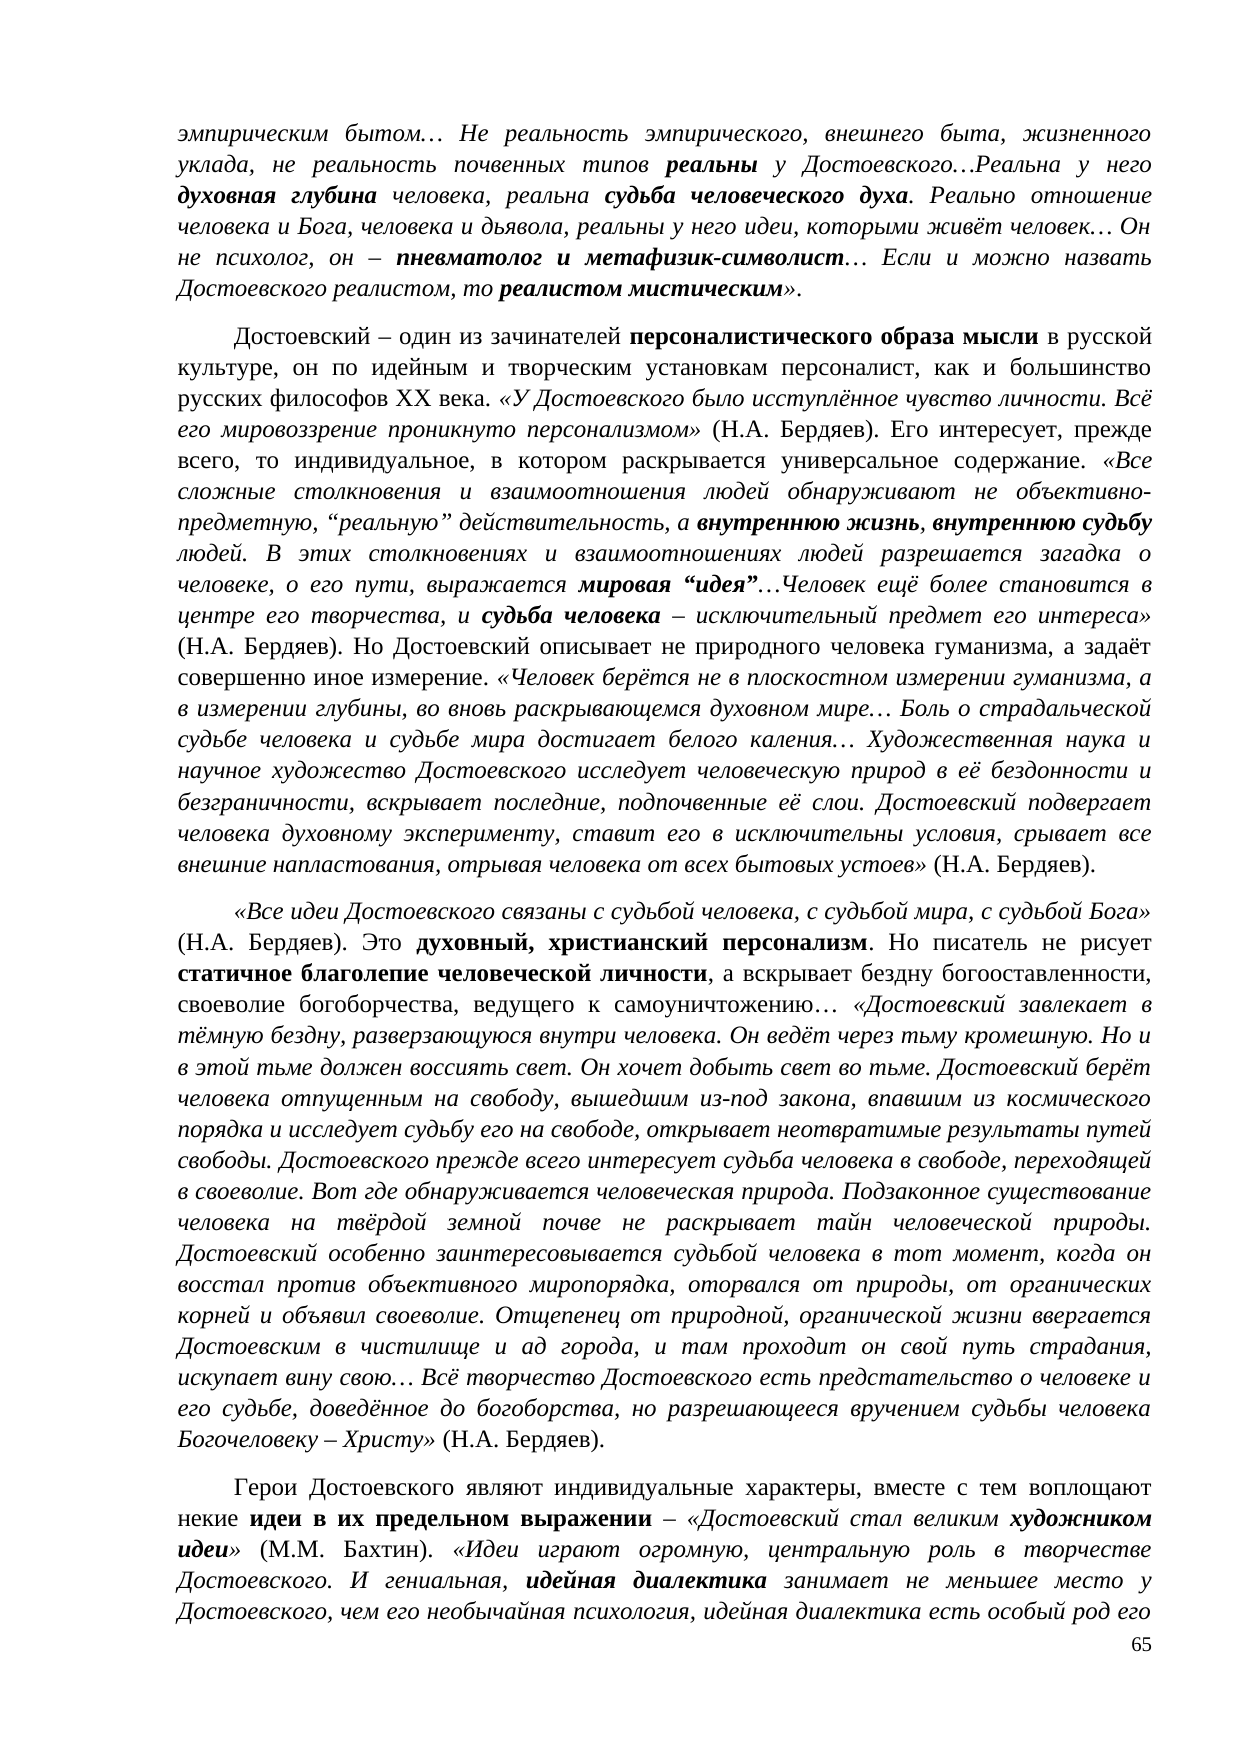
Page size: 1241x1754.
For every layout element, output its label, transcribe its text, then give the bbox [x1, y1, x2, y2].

text «Все идеи Достоевского связаны с судьбой человека, с судьбой мира, с судьбой Бога» (Н.А. Бердяев). Это духовный, христианский персонализм. Но писатель не рисует статичное благолепие человеческой личности, а вскрывает бездну богооставленности, своеволие богоборчества, ведущего к самоуничтожению… «Достоевский завлекает в тёмную бездну, разверзающуюся внутри человека. Он ведёт через тьму кромешную. Но и в этой тьме должен воссиять свет. Он хочет добыть свет во тьме. Достоевский берёт человека отпущенным на свободу, вышедшим из-под закона, впавшим из космического порядка и исследует судьбу его на свободе, открывает неотвратимые результаты путей свободы. Достоевского прежде всего интересует судьба человека в свободе, переходящей в своеволие. Вот где обнаруживается человеческая природа. Подзаконное существование человека на твёрдой земной почве не раскрывает тайн человеческой природы. Достоевский особенно заинтересовывается судьбой человека в тот момент, когда он восстал против объективного миропорядка, оторвался от природы, от органических корней и объявил своеволие. Отщепенец от природной, органической жизни ввергается Достоевским в чистилище и ад города, и там проходит он свой путь страдания, искупает вину свою… Всё творчество Достоевского есть предстательство о человеке и его судьбе, доведённое до богоборства, но разрешающееся вручением судьбы человека Богочеловеку – Христу» (Н.А. Бердяев). [177, 896, 1152, 1453]
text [177, 1472, 1152, 1625]
text Достоевский – один из зачинателей персоналистического образа мысли в русской культуре, он по идейным и творческим установкам персоналист, как и большинство русских философов ХХ века. «У Достоевского было исступлённое чувство личности. Всё его мировоззрение проникнуто персонализмом» (Н.А. Бердяев). Его интересует, прежде всего, то индивидуальное, в котором раскрывается универсальное содержание. «Все сложные столкновения и взаимоотношения людей обнаруживают не объективно-предметную, “реальную” действительность, а внутреннюю жизнь, внутреннюю судьбу людей. В этих столкновениях и взаимоотношениях людей разрешается загадка о человеке, о его пути, выражается мировая “идея”…Человек ещё более становится в центре его творчества, и судьба человека – исключительный предмет его интереса» (Н.А. Бердяев). Но Достоевский описывает не природного человека гуманизма, а задаёт совершенно иное измерение. «Человек берётся не в плоскостном измерении гуманизма, а в измерении глубины, во вновь раскрывающемся духовном мире… Боль о страдальческой судьбе человека и судьбе мира достигает белого каления… Художественная наука и научное художество Достоевского исследует человеческую природ в её бездонности и безграничности, вскрывает последние, подпочвенные её слои. Достоевский подвергает человека духовному эксперименту, ставит его в исключительны условия, срывает все внешние напластования, отрывая человека от всех бытовых устоев» (Н.А. Бердяев). [177, 321, 1152, 877]
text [177, 118, 1152, 302]
